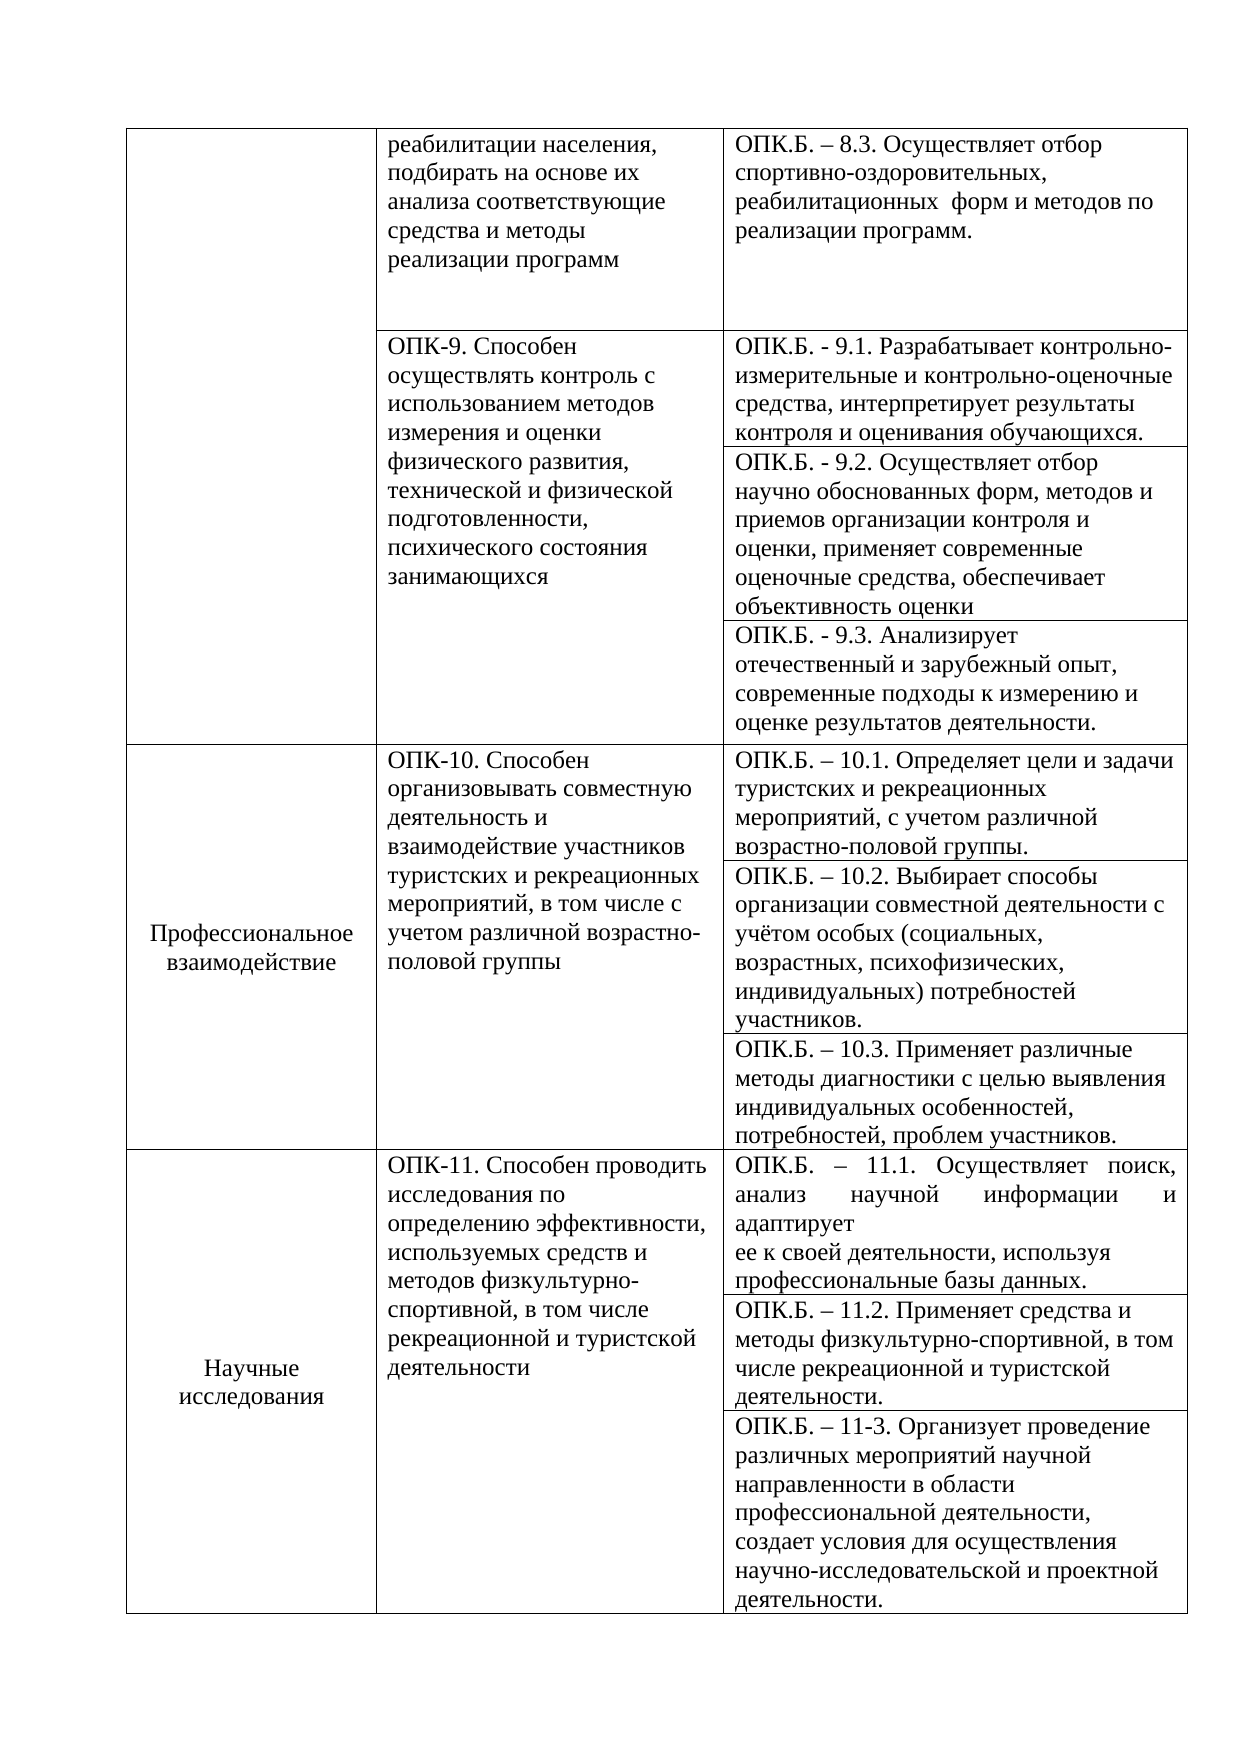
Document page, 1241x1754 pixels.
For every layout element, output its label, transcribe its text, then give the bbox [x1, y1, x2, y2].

table_cell Профессиональное взаимодействие [127, 745, 376, 1149]
table_cell ОПК.Б. – 11-3. Организует проведение различных мероприятий научной направленности в области профессиональной деятельности, создает условия для осуществления научно-исследовательской и проектной деятельности. [724, 1411, 1187, 1612]
table_cell ОПК-9. Способен осуществлять контроль с использованием методов измерения и оценки физического развития, технической и физической подготовленности, психического состояния занимающихся [377, 331, 723, 744]
table_cell Научные исследования [127, 1150, 376, 1612]
table_cell ОПК.Б. - 9.3. Анализирует отечественный и зарубежный опыт, современные подходы к измерению и оценке результатов деятельности. [724, 621, 1187, 744]
table_cell ОПК.Б. – 11.2. Применяет средства и методы физкультурно-спортивной, в том числе рекреационной и туристской деятельности. [724, 1295, 1187, 1410]
table_cell ОПК.Б. - 9.1. Разрабатывает контрольно-измерительные и контрольно-оценочные средства, интерпретирует результаты контроля и оценивания обучающихся. [724, 331, 1187, 446]
table_cell ОПК.Б. – 10.1. Определяет цели и задачи туристских и рекреационных мероприятий, с учетом различной возрастно-половой группы. [724, 745, 1187, 860]
table_cell ОПК.Б. – 10.3. Применяет различные методы диагностики с целью выявления индивидуальных особенностей, потребностей, проблем участников. [724, 1034, 1187, 1149]
table_cell ОПК-10. Способен организовывать совместную деятельность и взаимодействие участников туристских и рекреационных мероприятий, в том числе с учетом различной возрастно-половой группы [377, 745, 723, 1149]
table_cell ОПК-11. Способен проводить исследования по определению эффективности, используемых средств и методов физкультурно-спортивной, в том числе рекреационной и туристской деятельности [377, 1150, 723, 1612]
table_cell ОПК.Б. – 8.3. Осуществляет отбор спортивно-оздоровительных, реабилитационных форм и методов по реализации программ. [724, 129, 1187, 330]
table_cell ОПК.Б. – 10.2. Выбирает способы организации совместной деятельности с учётом особых (социальных, возрастных, психофизических, индивидуальных) потребностей участников. [724, 861, 1187, 1033]
table_cell ОПК.Б. - 9.2. Осуществляет отбор научно обоснованных форм, методов и приемов организации контроля и оценки, применяет современные оценочные средства, обеспечивает объективность оценки [724, 447, 1187, 619]
table_cell ОПК.Б. – 11.1. Осуществляет поиск, анализ научной информации и адаптирует ее к своей деятельности, используя профессиональные базы данных. [724, 1150, 1187, 1294]
